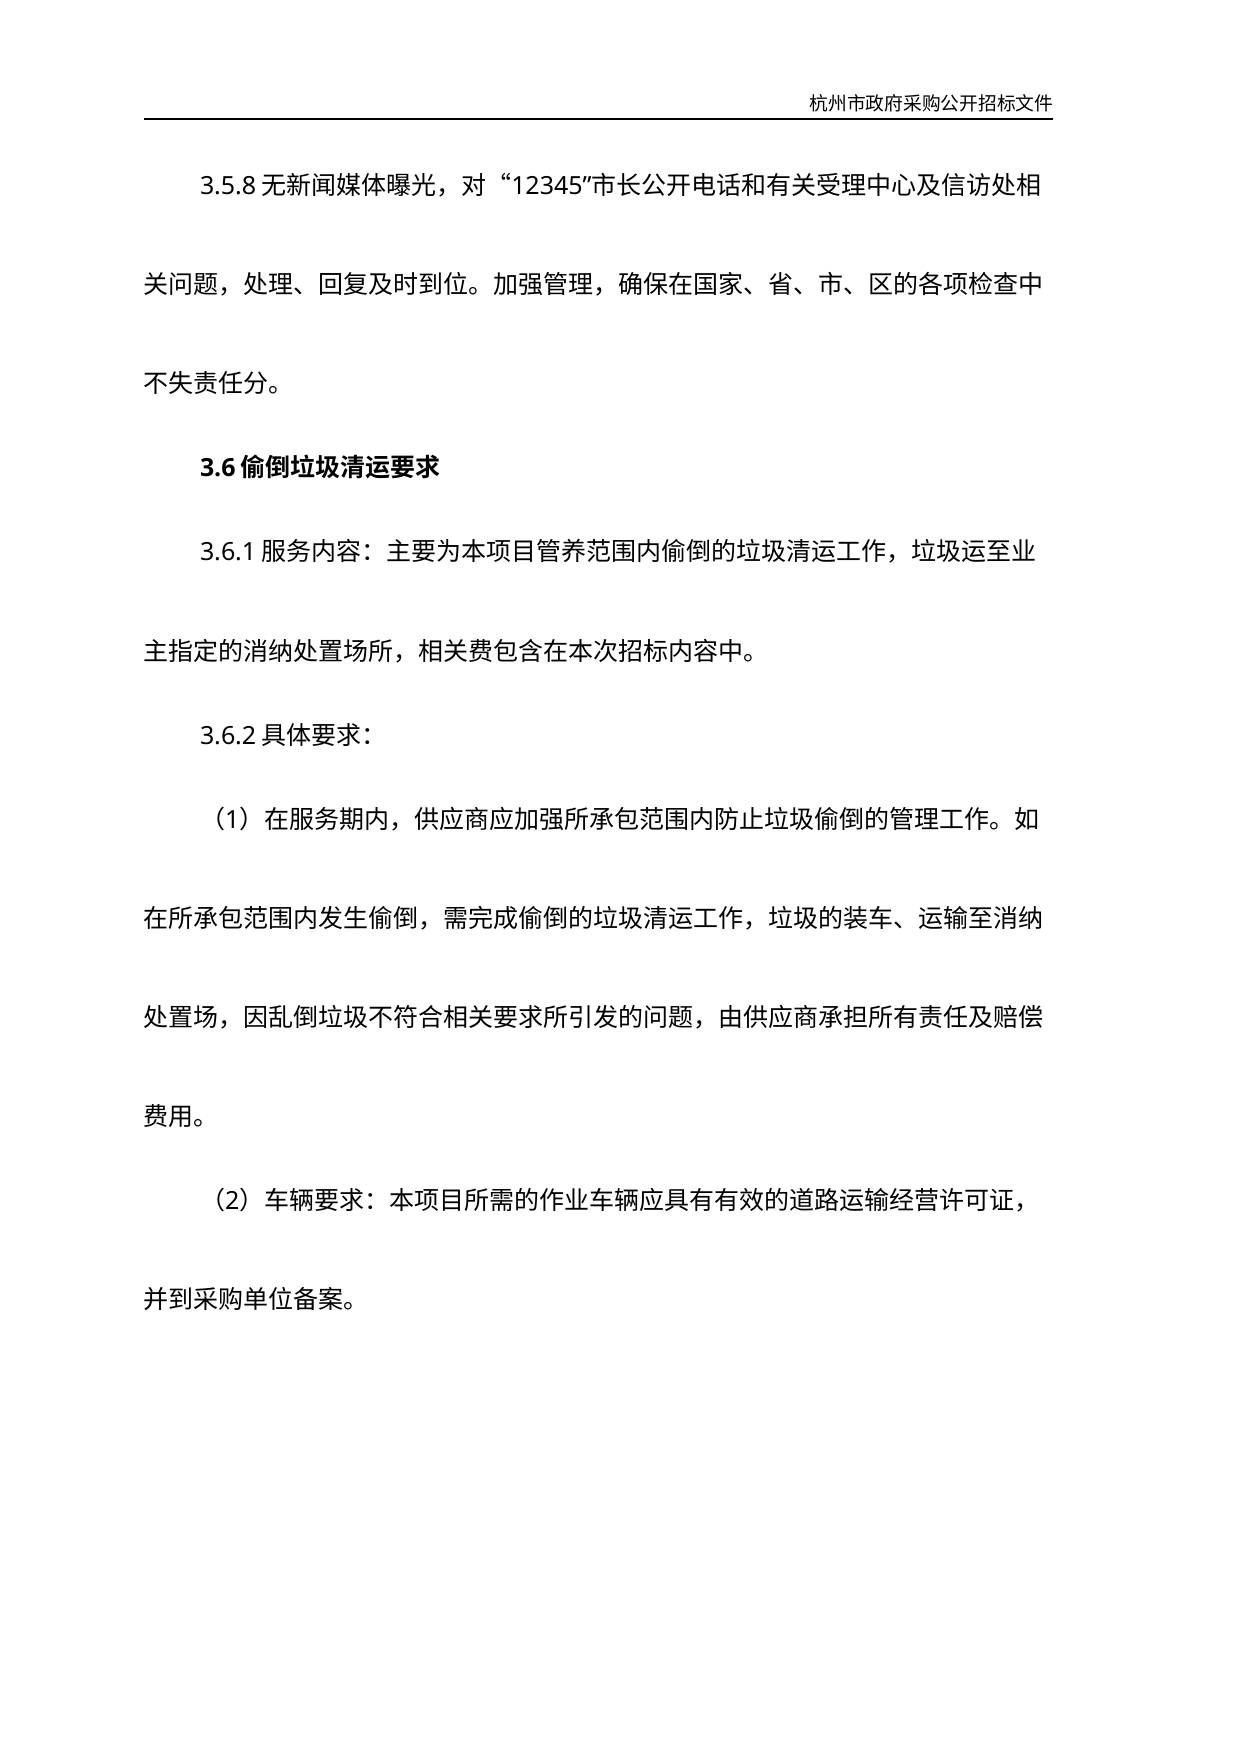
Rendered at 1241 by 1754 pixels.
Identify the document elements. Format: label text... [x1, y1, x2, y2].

text （1）在服务期内，供应商应加强所承包范围内防止垃圾偷倒的管理工作。如在所承包范围内发生偷倒，需完成偷倒的垃圾清运工作，垃圾的装车、运输至消纳处置场，因乱倒垃圾不符合相关要求所引发的问题，由供应商承担所有责任及赔偿费用。 [143, 784, 1053, 1148]
text （2）车辆要求：本项目所需的作业车辆应具有有效的道路运输经营许可证，并到采购单位备案。 [143, 1166, 1053, 1331]
text 3.6.2具体要求： [143, 700, 1053, 766]
text 3.5.8无新闻媒体曝光，对“12345”市长公开电话和有关受理中心及信访处相关问题，处理、回复及时到位。加强管理，确保在国家、省、市、区的各项检查中不失责任分。 [143, 151, 1053, 415]
text 3.6.1服务内容：主要为本项目管养范围内偷倒的垃圾清运工作，垃圾运至业主指定的消纳处置场所，相关费包含在本次招标内容中。 [143, 517, 1053, 682]
text 3.6偷倒垃圾清运要求 [143, 433, 1053, 499]
